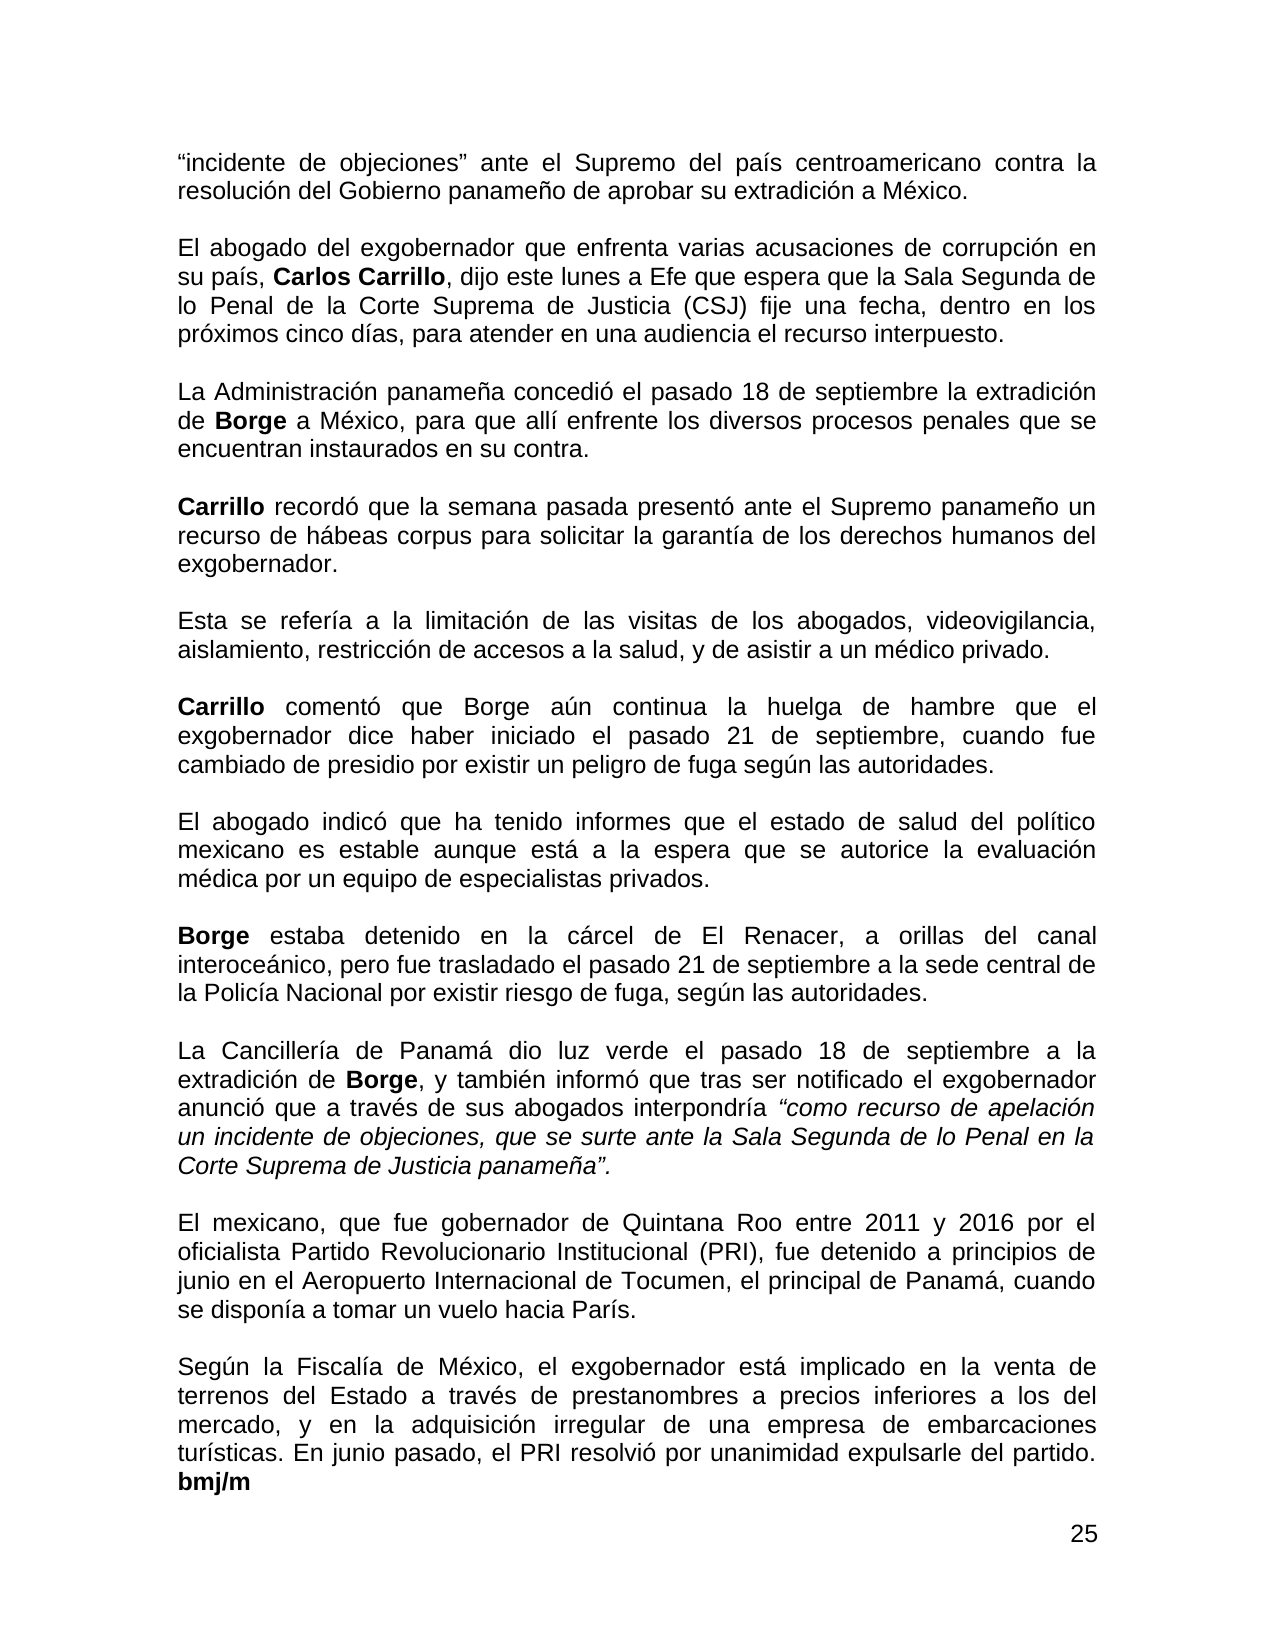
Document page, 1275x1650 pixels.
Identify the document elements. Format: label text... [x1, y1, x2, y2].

text Según la Fiscalía de México, el exgobernador está implicado en la venta de terrenos del Estado a través de prestanombres a precios inferiores a los del mercado, y en la adquisición irregular de una empresa de embarcaciones turísticas. En junio pasado, el PRI resolvió por unanimidad expulsarle del partido. bmj/m [177, 1352, 1098, 1496]
text Borge estaba detenido en la cárcel de El Renacer, a orillas del canal interoceánico, pero fue trasladado el pasado 21 de septiembre a la sede central de la Policía Nacional por existir riesgo de fuga, según las autoridades. [177, 921, 1098, 1007]
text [177, 148, 1098, 205]
text El abogado del exgobernador que enfrenta varias acusaciones de corrupción en su país, Carlos Carrillo, dijo este lunes a Efe que espera que la Sala Segunda de lo Penal de la Corte Suprema de Justicia (CSJ) fije una fecha, dentro en los próximos cinco días, para atender en una audiencia el recurso interpuesto. [177, 233, 1098, 348]
text El abogado indicó que ha tenido informes que el estado de salud del político mexicano es estable aunque está a la espera que se autorice la evaluación médica por un equipo de especialistas privados. [177, 807, 1098, 893]
text El mexicano, que fue gobernador de Quintana Roo entre 2011 y 2016 por el oficialista Partido Revolucionario Institucional (PRI), fue detenido a principios de junio en el Aeropuerto Internacional de Tocumen, el principal de Panamá, cuando se disponía a tomar un vuelo hacia París. [177, 1208, 1098, 1323]
text Carrillo comentó que Borge aún continua la huelga de hambre que el exgobernador dice haber iniciado el pasado 21 de septiembre, cuando fue cambiado de presidio por existir un peligro de fuga según las autoridades. [177, 692, 1098, 779]
text Esta se refería a la limitación de las visitas de los abogados, videovigilancia, aislamiento, restricción de accesos a la salud, y de asistir a un médico privado. [177, 606, 1098, 664]
text La Cancillería de Panamá dio luz verde el pasado 18 de septiembre a la extradición de Borge, y también informó que tras ser notificado el exgobernador anunció que a través de sus abogados interpondría “como recurso de apelación un incidente de objeciones, que se surte ante la Sala Segunda de lo Penal en la Corte Suprema de Justicia panameña”. [177, 1036, 1098, 1180]
text La Administración panameña concedió el pasado 18 de septiembre la extradición de Borge a México, para que allí enfrente los diversos procesos penales que se encuentran instaurados en su contra. [177, 377, 1098, 463]
text Carrillo recordó que la semana pasada presentó ante el Supremo panameño un recurso de hábeas corpus para solicitar la garantía de los derechos humanos del exgobernador. [177, 492, 1098, 578]
